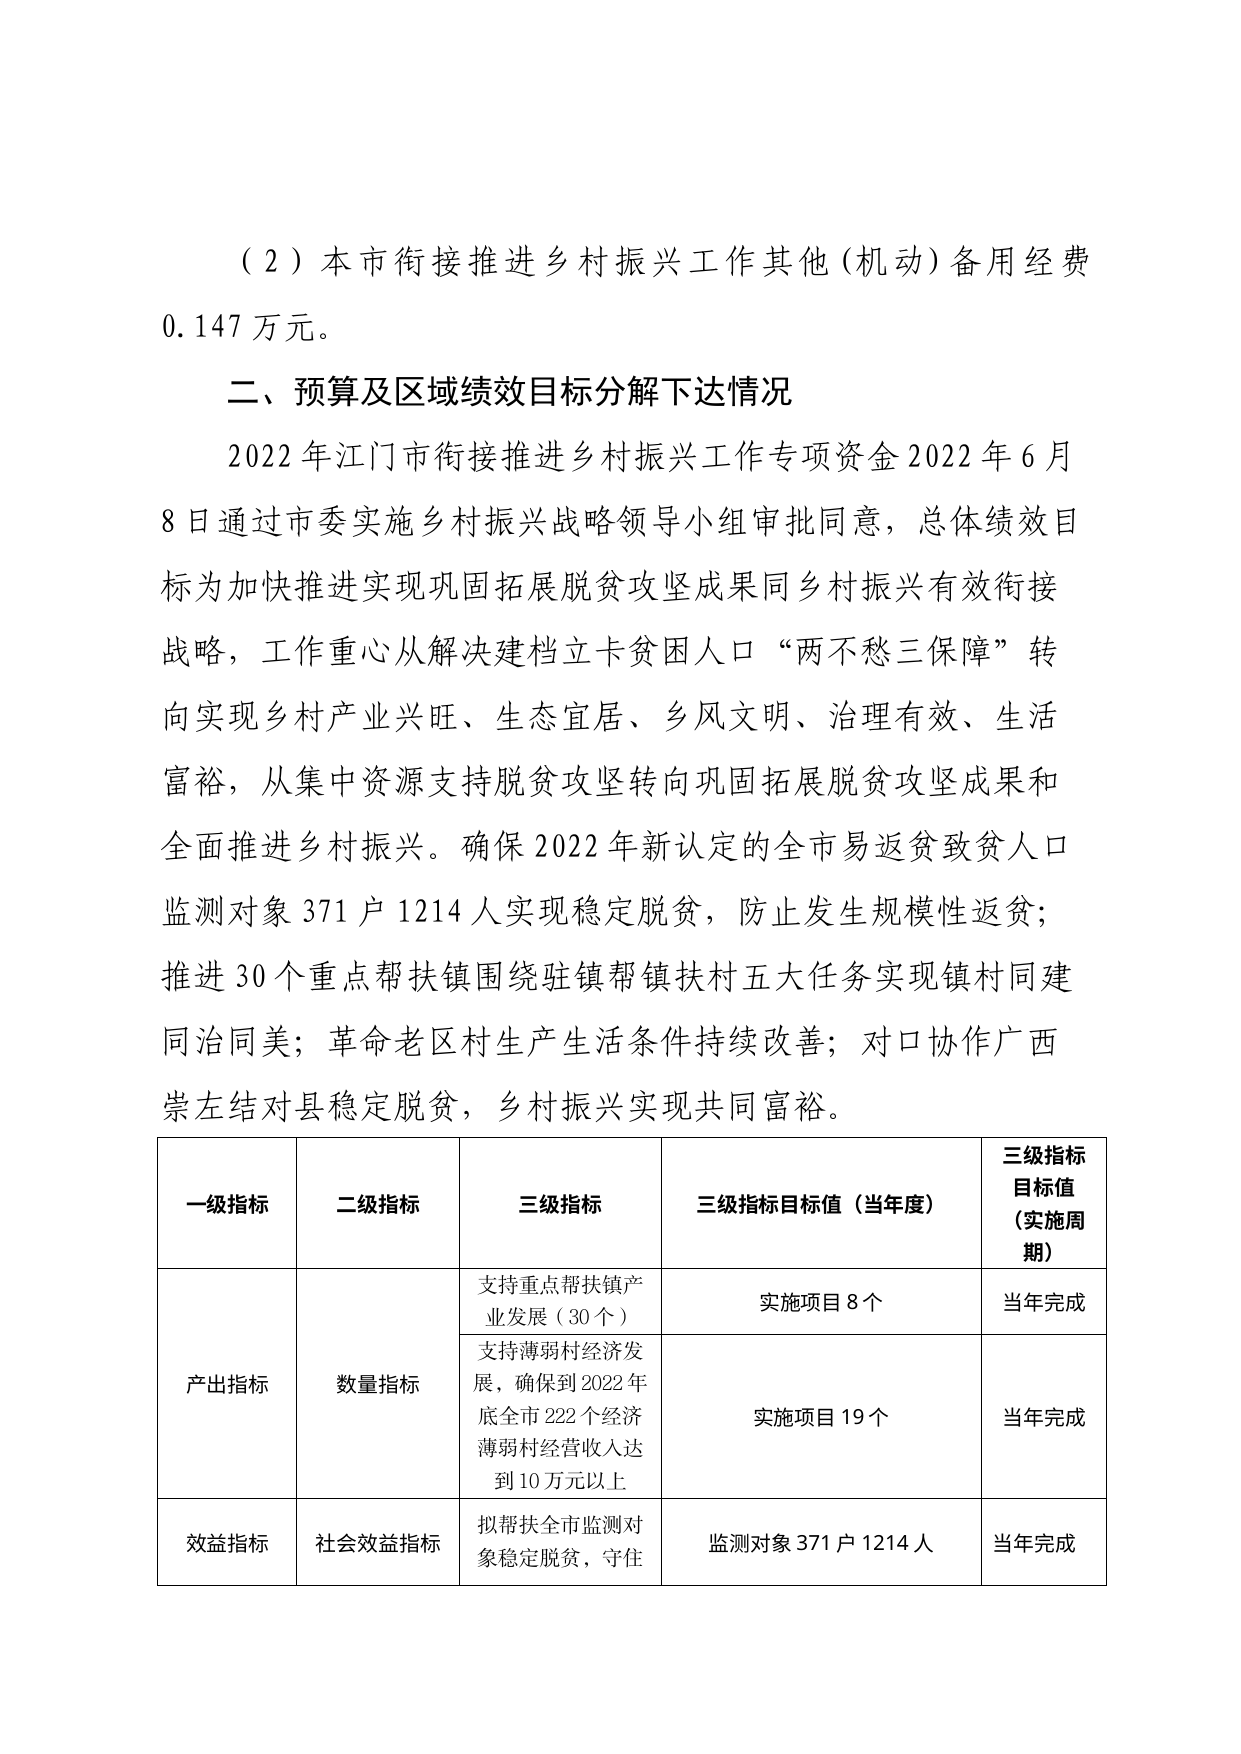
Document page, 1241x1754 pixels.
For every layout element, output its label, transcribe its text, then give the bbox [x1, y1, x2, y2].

table_cell 当年完成 [982, 1499, 1106, 1585]
table_cell 实施项目19个 [662, 1335, 981, 1498]
table_cell 支持薄弱村经济发展，确保到2022年底全市222个经济薄弱村经营收入达到10万元以上 [460, 1335, 661, 1498]
table_header 二级指标 [297, 1138, 459, 1268]
table_header 一级指标 [158, 1138, 296, 1268]
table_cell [460, 1499, 661, 1585]
table_cell 社会效益指标 [297, 1499, 459, 1585]
table_header 三级指标目标值（当年度） [662, 1138, 981, 1268]
table_cell 实施项目8个 [662, 1269, 981, 1334]
table_cell 监测对象371户1214人 [662, 1499, 981, 1585]
table_header 三级指标 [460, 1138, 661, 1268]
table_header 三级指标目标值 （实施周期） [982, 1138, 1106, 1268]
table_cell 当年完成 [982, 1269, 1106, 1334]
table_cell 效益指标 [158, 1499, 296, 1585]
text 2022年江门市衔接推进乡村振兴工作专项资金2022年6月8日通过市委实施乡村振兴战略领导小组审批同意，总体绩效目标为加快推进实现巩固拓展脱贫攻坚成果同乡村振兴有效衔接战略，工作重心从解决建档立卡贫困人口“两不愁三保障”转向实现乡村产业兴旺、生态宜居、乡风文明、治理有效、生活富裕，从集中资源支持脱贫攻坚转向巩固拓展脱贫攻坚成果和全面推进乡村振兴。确保2022年新认定的全市易返贫致贫人口监测对象371户1214人实现稳定脱贫，防止发生规模性返贫；推进30个重点帮扶镇围绕驻镇帮镇扶村五大任务实现镇村同建同治同美；革命老区村生产生活条件持续改善；对口协作广西崇左结对县稳定脱贫，乡村振兴实现共同富裕。 [159, 422, 1093, 1137]
text （2）本市衔接推进乡村振兴工作其他(机动)备用经费0.147万元。 [159, 227, 1093, 357]
table_cell 支持重点帮扶镇产业发展（30个） [460, 1269, 661, 1334]
table_cell 产出指标 [158, 1269, 296, 1498]
text 二、预算及区域绩效目标分解下达情况 [159, 357, 1093, 422]
table_cell 当年完成 [982, 1335, 1106, 1498]
table_cell 数量指标 [297, 1269, 459, 1498]
